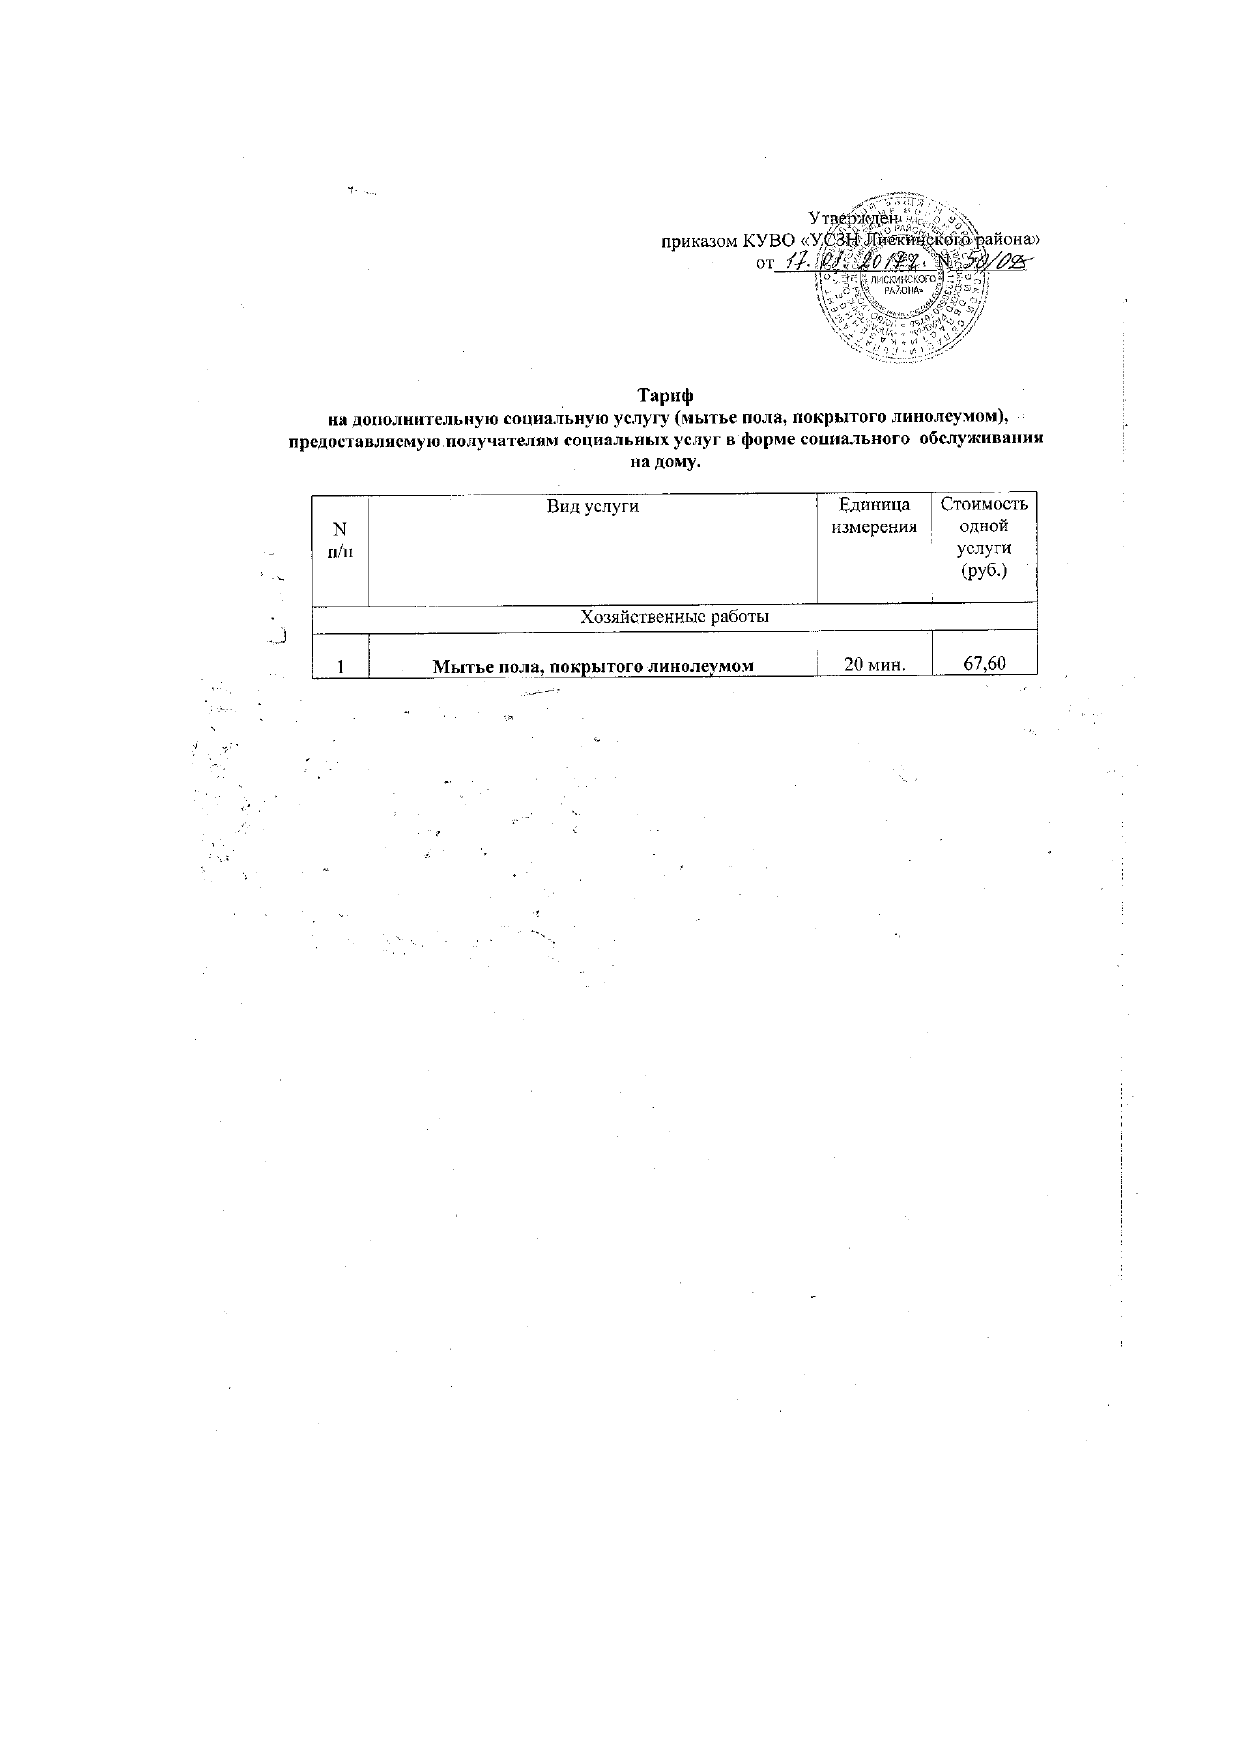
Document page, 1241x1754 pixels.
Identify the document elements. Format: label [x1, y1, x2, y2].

picture [177, 118, 1151, 1458]
